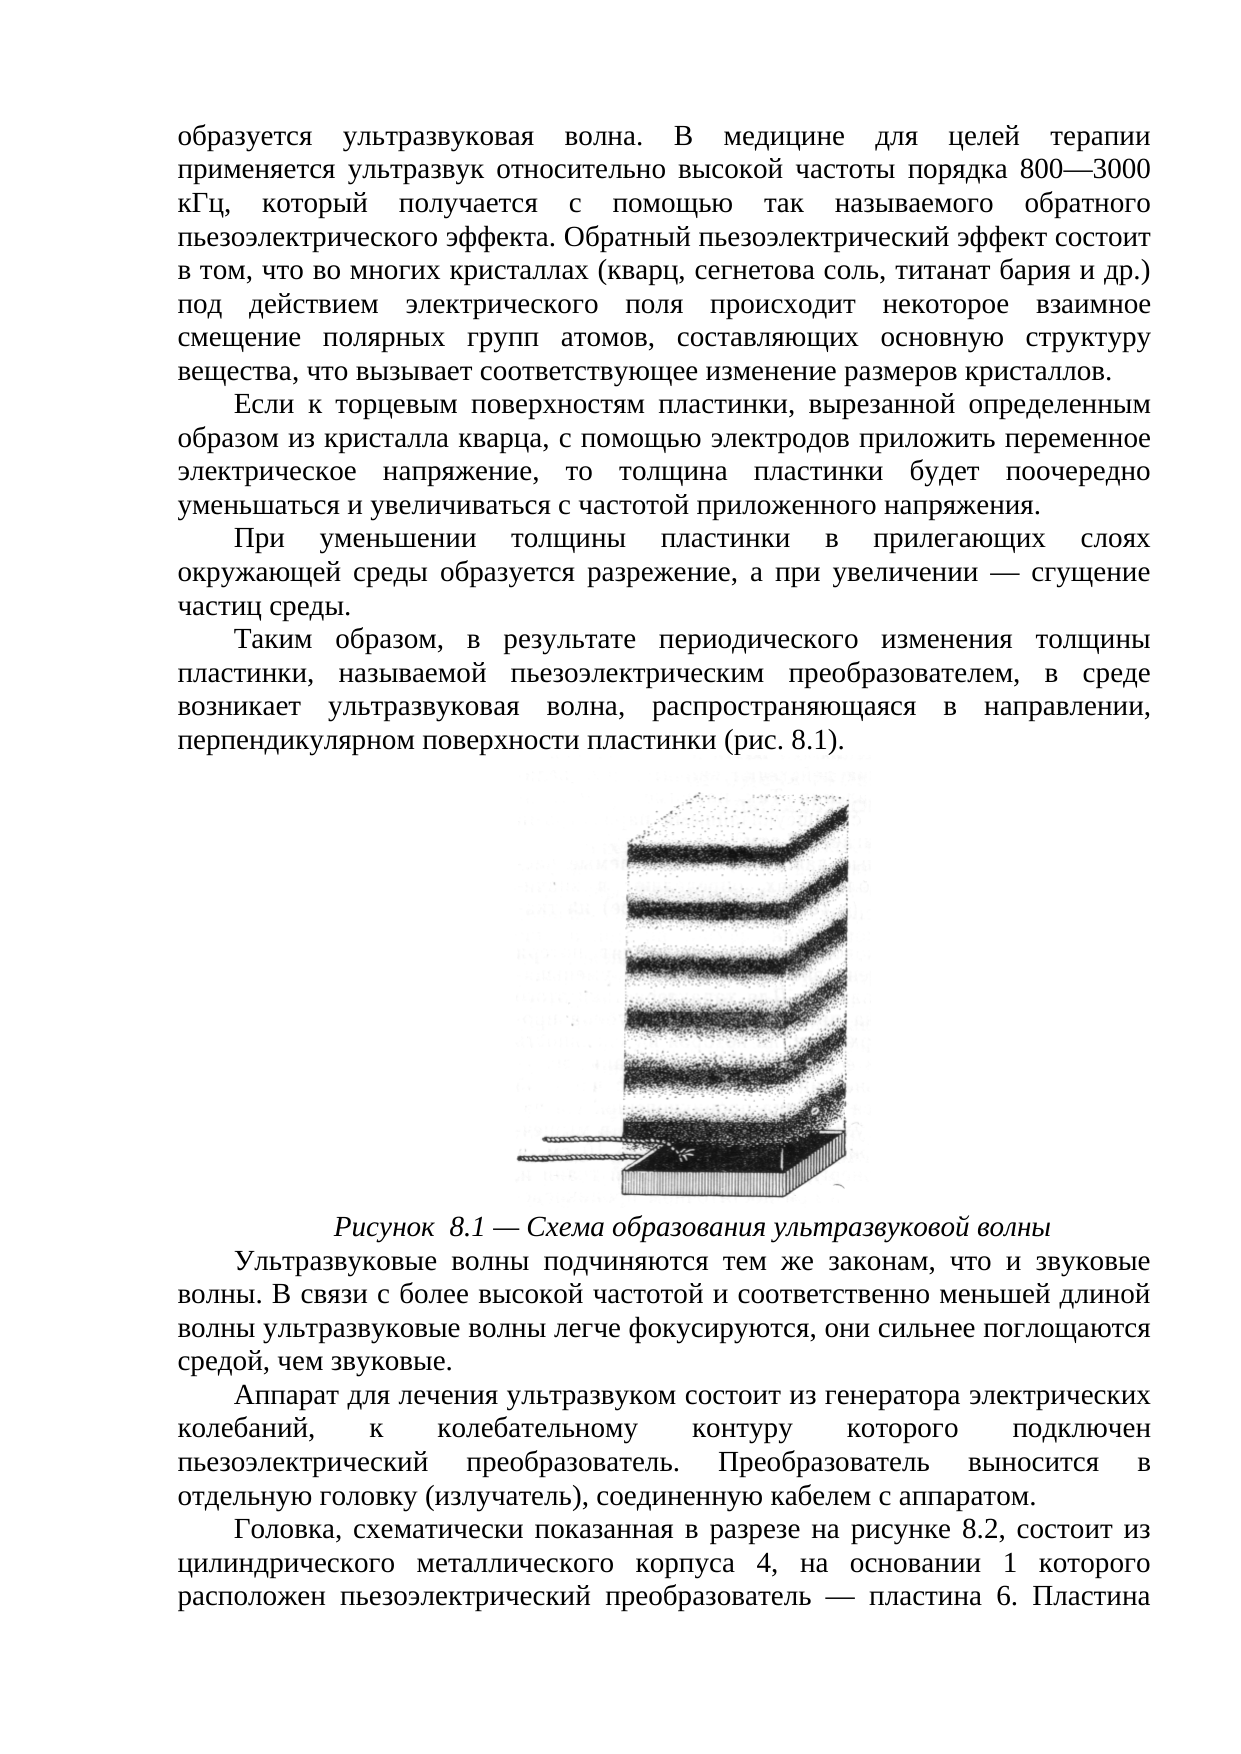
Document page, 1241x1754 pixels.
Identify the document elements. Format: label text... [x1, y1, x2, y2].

text При уменьшении толщины пластинки в прилегающих слоях окружающей среды образуется разрежение, а при увеличении — сгущение частиц среды. [177, 521, 1152, 621]
text Таким образом, в результате периодического изменения толщины пластинки, называемой пьезоэлектрическим преобразователем, в среде возникает ультразвуковая волна, распространяющаяся в направлении, перпендикулярном поверхности пластинки (рис. 8.1). [177, 621, 1152, 755]
text Если к торцевым поверхностям пластинки, вырезанной определенным образом из кристалла кварца, с помощью электродов приложить переменное электрическое напряжение, то толщина пластинки будет поочередно уменьшаться и увеличиваться с частотой приложенного напряжения. [177, 386, 1152, 521]
text Ультразвуковые волны подчиняются тем же законам, что и звуковые волны. В связи с более высокой частотой и соответственно меньшей длиной волны ультразвуковые волны легче фокусируются, они сильнее поглощаются средой, чем звуковые. [177, 1243, 1152, 1377]
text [177, 1511, 1152, 1612]
picture [514, 755, 871, 1210]
text Аппарат для лечения ультразвуком состоит из генератора электрических колебаний, к колебательному контуру которого подключен пьезоэлектрический преобразователь. Преобразователь выносится в отдельную головку (излучатель), соединенную кабелем с аппаратом. [177, 1377, 1152, 1511]
text Рисунок 8.1 — Схема образования ультразвуковой волны [177, 1209, 1152, 1243]
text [177, 118, 1152, 386]
